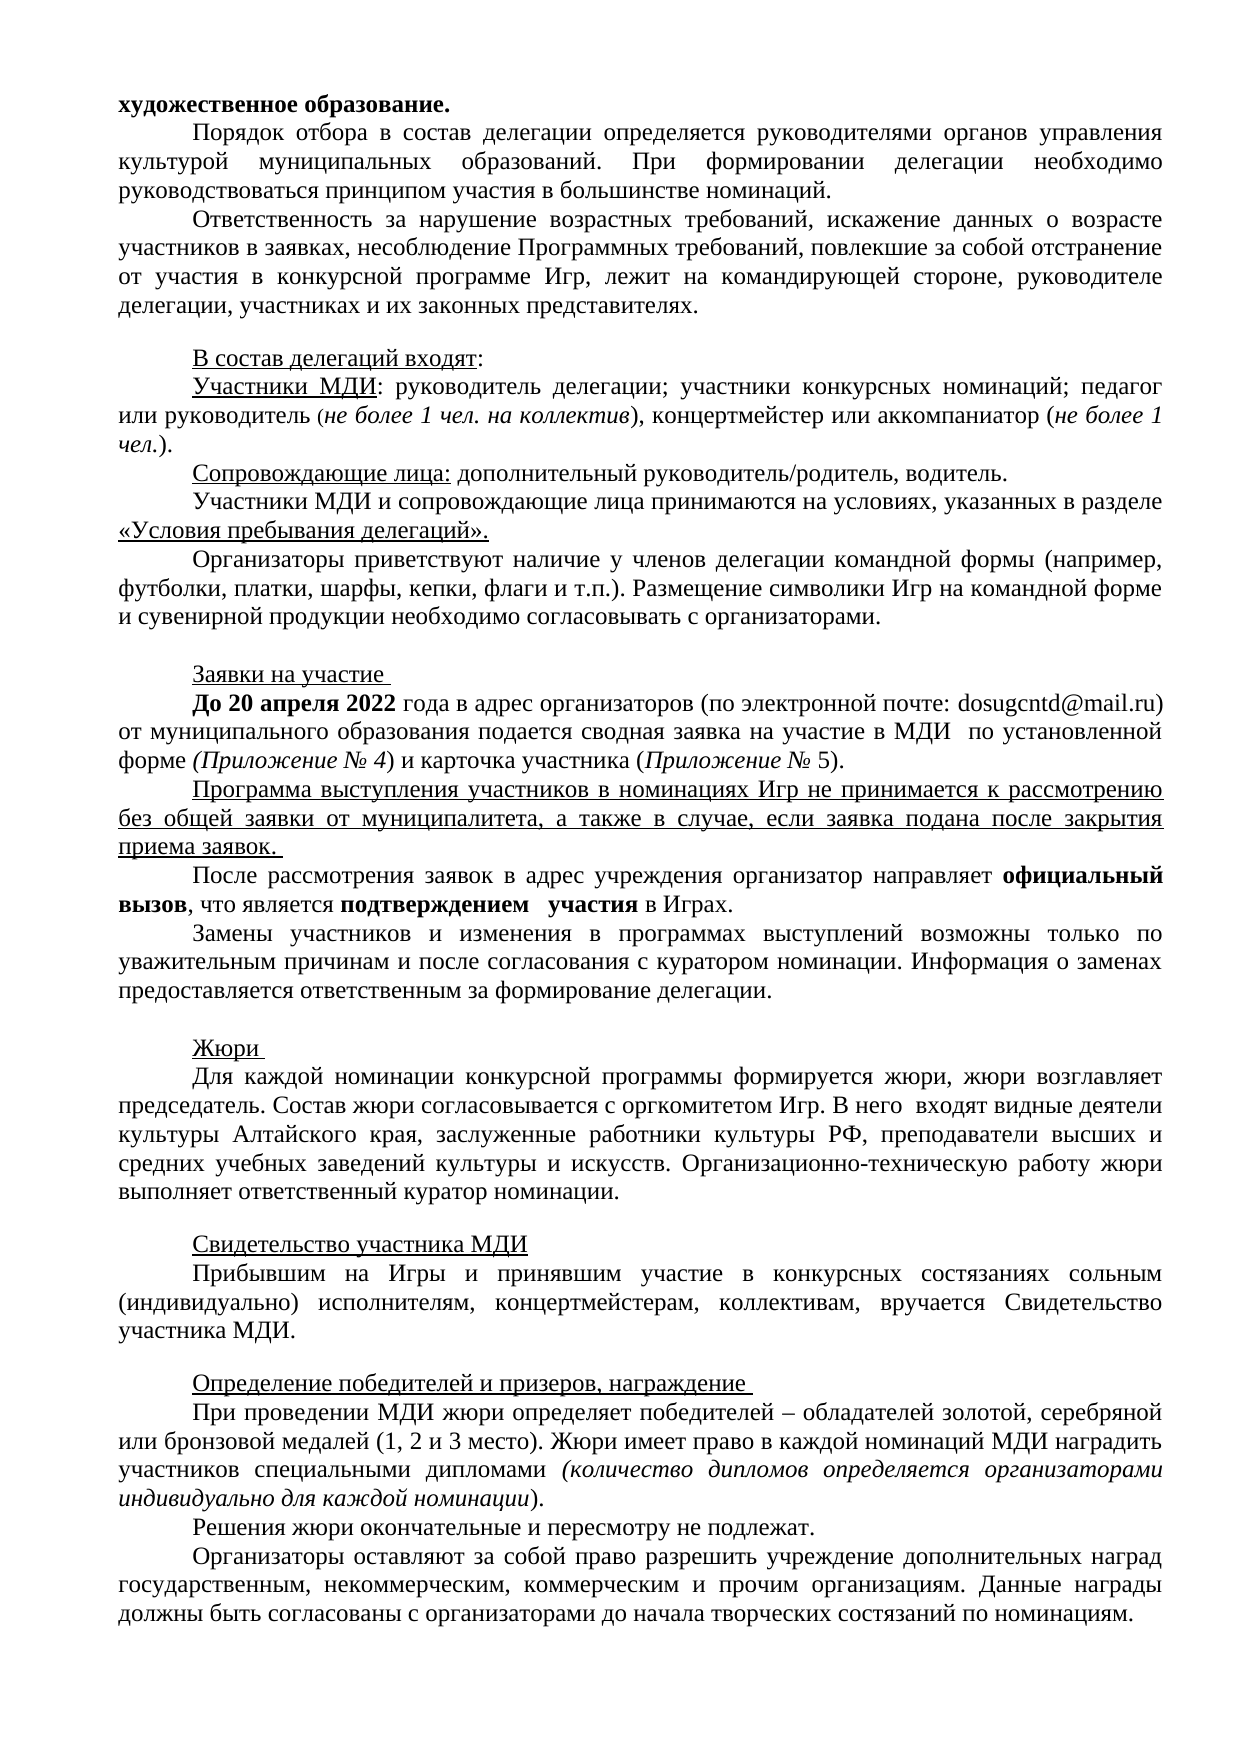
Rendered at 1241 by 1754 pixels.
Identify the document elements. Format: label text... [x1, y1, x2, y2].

text Замены участников и изменения в программах выступлений возможны только по уважительным причинам и после согласования с куратором номинации. Информация о заменах предоставляется ответственным за формирование делегации. [118, 918, 1163, 1004]
text Участники МДИ и сопровождающие лица принимаются на условиях, указанных в разделе «Условия пребывания делегаций». [118, 486, 1163, 544]
text При проведении МДИ жюри определяет победителей – обладателей золотой, серебряной или бронзовой медалей (1, 2 и 3 место). Жюри имеет право в каждой номинаций МДИ наградить участников специальными дипломами (количество дипломов определяется организаторами индивидуально для каждой номинации). [118, 1397, 1163, 1512]
text Организаторы приветствуют наличие у членов делегации командной формы (например, футболки, платки, шарфы, кепки, флаги и т.п.). Размещение символики Игр на командной форме и сувенирной продукции необходимо согласовывать с организаторами. [118, 544, 1163, 630]
text Порядок отбора в состав делегации определяется руководителями органов управления культурой муниципальных образований. При формировании делегации необходимо руководствоваться принципом участия в большинстве номинаций. [118, 117, 1163, 204]
text Определение победителей и призеров, награждение [118, 1368, 1163, 1397]
text Программа выступления участников в номинациях Игр не принимается к рассмотрению без общей заявки от муниципалитета, а также в случае, если заявка подана после закрытия приема заявок. [118, 829, 1163, 860]
text До 20 апреля 2022 года в адрес организаторов (по электронной почте: dosugcntd@mail.ru) от муниципального образования подается сводная заявка на участие в МДИ по установленной форме (Приложение № 4) и карточка участника (Приложение № 5). [118, 688, 1163, 774]
text Жюри [192, 1033, 1163, 1061]
text Для каждой номинации конкурсной программы формируется жюри, жюри возглавляет председатель. Состав жюри согласовывается с оргкомитетом Игр. В него входят видные деятели культуры Алтайского края, заслуженные работники культуры РФ, преподаватели высших и средних учебных заведений культуры и искусств. Организационно-техническую работу жюри выполняет ответственный куратор номинации. [118, 1061, 1163, 1205]
text Прибывшим на Игры и принявшим участие в конкурсных состязаниях сольным (индивидуально) исполнителям, концертмейстерам, коллективам, вручается Свидетельство участника МДИ. [118, 1258, 1163, 1344]
text Участники МДИ: руководитель делегации; участники конкурсных номинаций; педагог или руководитель (не более 1 чел. на коллектив), концертмейстер или аккомпаниатор (не более 1 чел.). [118, 371, 1163, 458]
text Ответственность за нарушение возрастных требований, искажение данных о возрасте участников в заявках, несоблюдение Программных требований, повлекшие за собой отстранение от участия в конкурсной программе Игр, лежит на командирующей стороне, руководителе делегации, участниках и их законных представителях. [118, 204, 1163, 319]
text Решения жюри окончательные и пересмотру не подлежат. [118, 1512, 1163, 1541]
text В состав делегаций входят: [118, 343, 1163, 371]
text После рассмотрения заявок в адрес учреждения организатор направляет официальный вызов, что является подтверждением участия в Играх. [118, 860, 1163, 918]
text Организаторы оставляют за собой право разрешить учреждение дополнительных наград государственным, некоммерческим, коммерческим и прочим организациям. Данные награды должны быть согласованы с организаторами до начала творческих состязаний по номинациям. [118, 1541, 1163, 1627]
text Свидетельство участника МДИ [118, 1229, 1163, 1258]
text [118, 89, 1163, 117]
text Сопровождающие лица: дополнительный руководитель/родитель, водитель. [118, 458, 1163, 486]
text Заявки на участие [118, 659, 1163, 688]
text Программа выступления участников в номинациях Игр не принимается к рассмотрению без общей заявки от муниципалитета, а также в случае, если заявка подана после закрытия приема заявок. [118, 774, 1163, 828]
